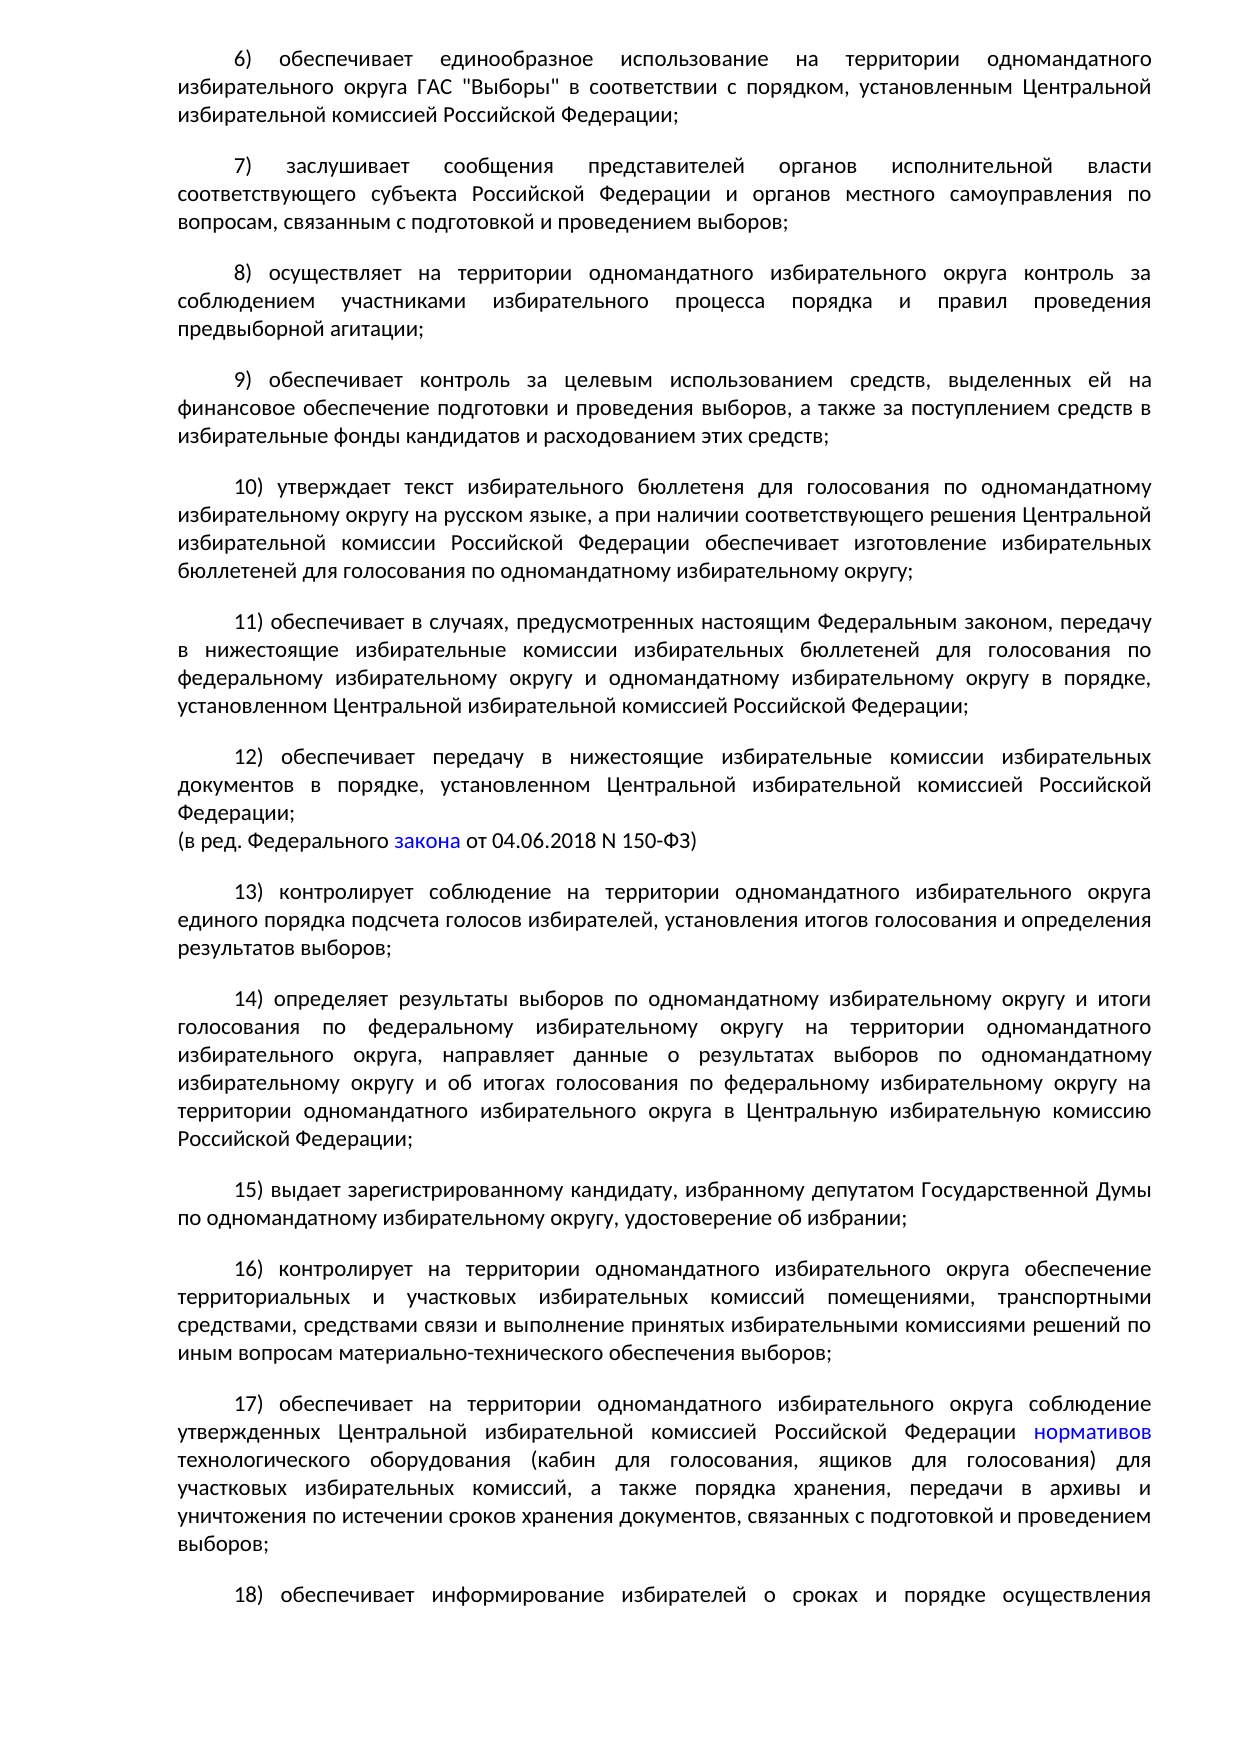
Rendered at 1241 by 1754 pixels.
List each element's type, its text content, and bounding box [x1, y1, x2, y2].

text 9) обеспечивает контроль за целевым использованием средств, выделенных ей на финансовое обеспечение подготовки и проведения выборов, а также за поступлением средств в избирательные фонды кандидатов и расходованием этих средств; [177, 365, 1152, 449]
text 6) обеспечивает единообразное использование на территории одномандатного избирательного округа ГАС "Выборы" в соответствии с порядком, установленным Центральной избирательной комиссией Российской Федерации; [177, 44, 1152, 128]
text 16) контролирует на территории одномандатного избирательного округа обеспечение территориальных и участковых избирательных комиссий помещениями, транспортными средствами, средствами связи и выполнение принятых избирательными комиссиями решений по иным вопросам материально-технического обеспечения выборов; [177, 1254, 1152, 1366]
text 10) утверждает текст избирательного бюллетеня для голосования по одномандатному избирательному округу на русском языке, а при наличии соответствующего решения Центральной избирательной комиссии Российской Федерации обеспечивает изготовление избирательных бюллетеней для голосования по одномандатному избирательному округу; [177, 472, 1152, 584]
text 13) контролирует соблюдение на территории одномандатного избирательного округа единого порядка подсчета голосов избирателей, установления итогов голосования и определения результатов выборов; [177, 877, 1152, 961]
text 12) обеспечивает передачу в нижестоящие избирательные комиссии избирательных документов в порядке, установленном Центральной избирательной комиссией Российской Федерации; [177, 742, 1152, 826]
text 8) осуществляет на территории одномандатного избирательного округа контроль за соблюдением участниками избирательного процесса порядка и правил проведения предвыборной агитации; [177, 258, 1152, 342]
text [177, 1580, 1152, 1608]
text 11) обеспечивает в случаях, предусмотренных настоящим Федеральным законом, передачу в нижестоящие избирательные комиссии избирательных бюллетеней для голосования по федеральному избирательному округу и одномандатному избирательному округу в порядке, установленном Центральной избирательной комиссией Российской Федерации; [177, 607, 1152, 719]
text 14) определяет результаты выборов по одномандатному избирательному округу и итоги голосования по федеральному избирательному округу на территории одномандатного избирательного округа, направляет данные о результатах выборов по одномандатному избирательному округу и об итогах голосования по федеральному избирательному округу на территории одномандатного избирательного округа в Центральную избирательную комиссию Российской Федерации; [177, 984, 1152, 1152]
text 7) заслушивает сообщения представителей органов исполнительной власти соответствующего субъекта Российской Федерации и органов местного самоуправления по вопросам, связанным с подготовкой и проведением выборов; [177, 151, 1152, 235]
text (в ред. Федерального закона от 04.06.2018 N 150-ФЗ) [177, 826, 1152, 854]
text 17) обеспечивает на территории одномандатного избирательного округа соблюдение утвержденных Центральной избирательной комиссией Российской Федерации нормативов технологического оборудования (кабин для голосования, ящиков для голосования) для участковых избирательных комиссий, а также порядка хранения, передачи в архивы и уничтожения по истечении сроков хранения документов, связанных с подготовкой и проведением выборов; [177, 1389, 1152, 1557]
text 15) выдает зарегистрированному кандидату, избранному депутатом Государственной Думы по одномандатному избирательному округу, удостоверение об избрании; [177, 1175, 1152, 1231]
